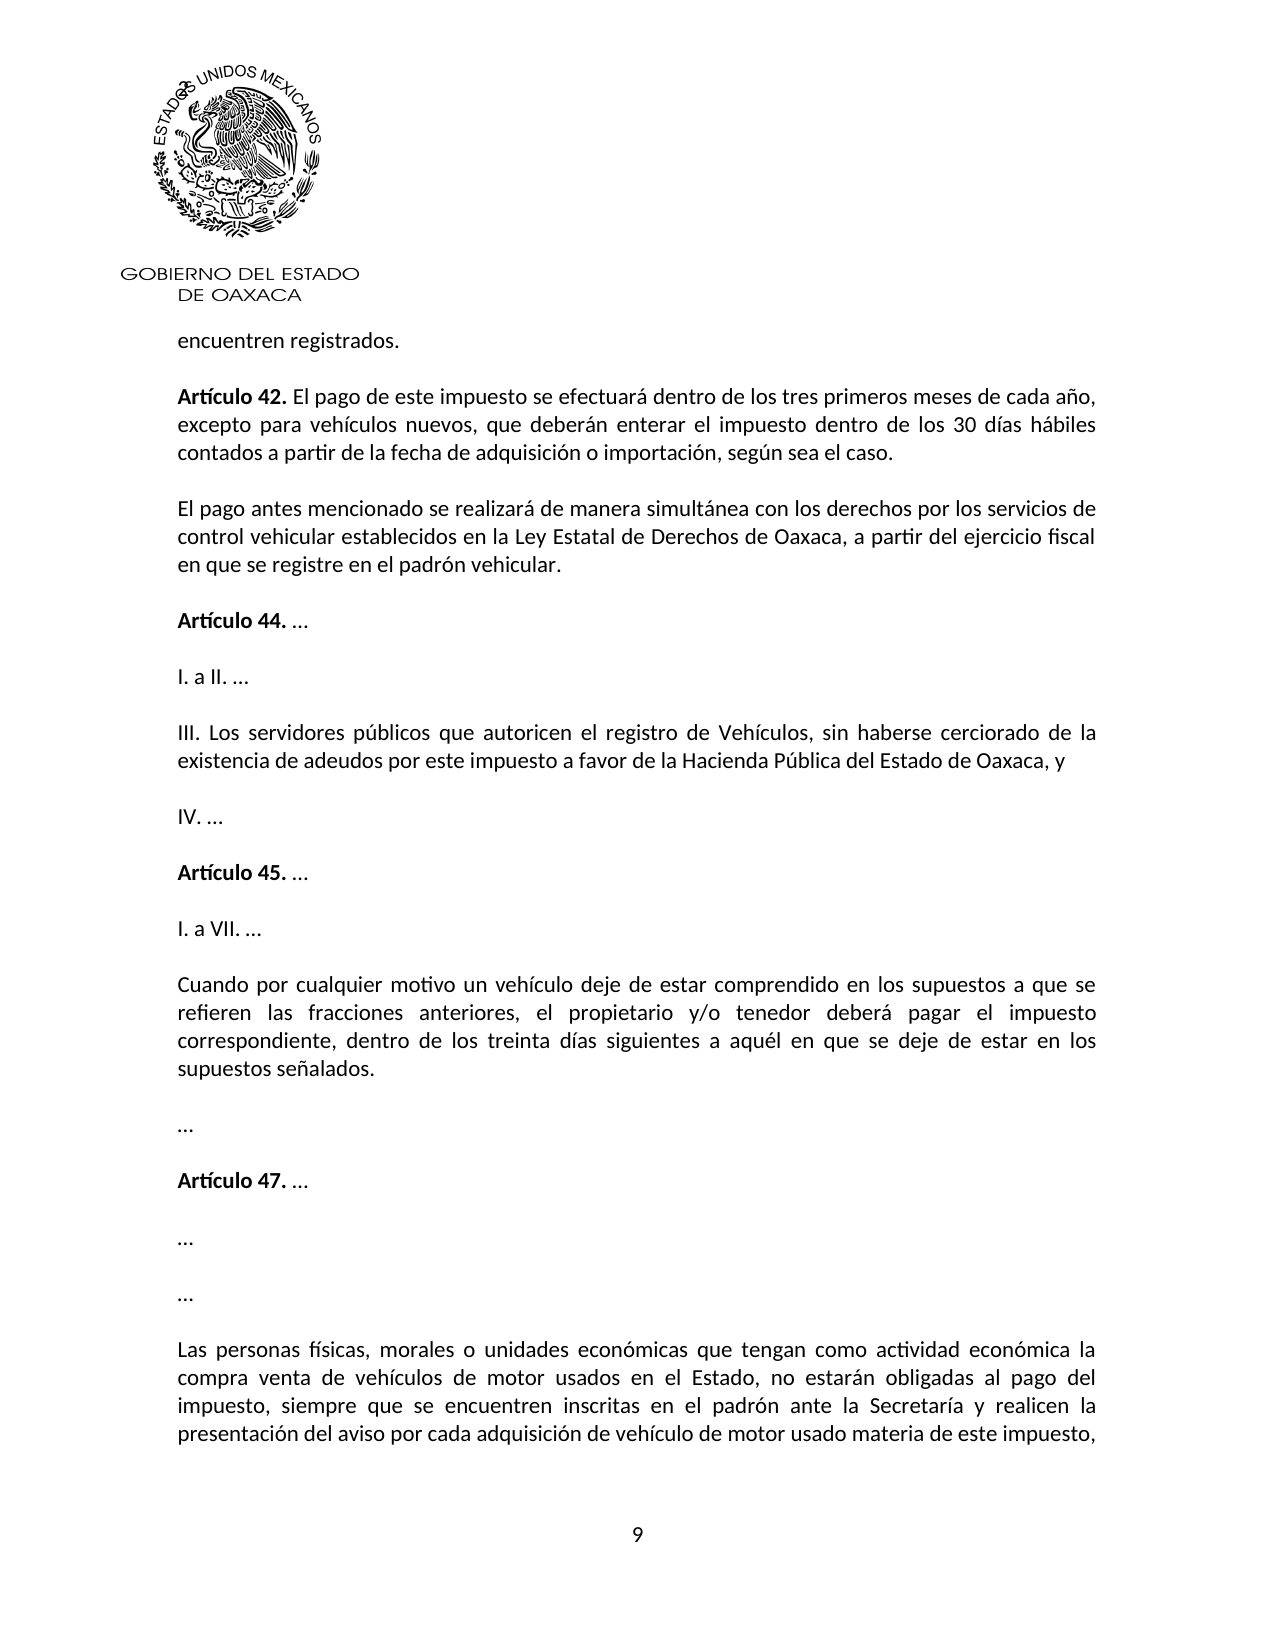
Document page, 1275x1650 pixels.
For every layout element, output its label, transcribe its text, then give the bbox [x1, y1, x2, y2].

text Artículo 42. El pago de este impuesto se efectuará dentro de los tres primeros meses de cada año, excepto para vehículos nuevos, que deberán enterar el impuesto dentro de los 30 días hábiles contados a partir de la fecha de adquisición o importación, según sea el caso. [177, 382, 1098, 466]
text Artículo 44. … [177, 606, 1098, 634]
text Artículo 47. … [177, 1167, 1098, 1195]
text El pago antes mencionado se realizará de manera simultánea con los derechos por los servicios de control vehicular establecidos en la Ley Estatal de Derechos de Oaxaca, a partir del ejercicio fiscal en que se registre en el padrón vehicular. [177, 494, 1098, 578]
text III. Los servidores públicos que autoricen el registro de Vehículos, sin haberse cerciorado de la existencia de adeudos por este impuesto a favor de la Hacienda Pública del Estado de Oaxaca, y [177, 718, 1098, 774]
text Cuando por cualquier motivo un vehículo deje de estar comprendido en los supuestos a que se refieren las fracciones anteriores, el propietario y/o tenedor deberá pagar el impuesto correspondiente, dentro de los treinta días siguientes a aquél en que se deje de estar en los supuestos señalados. [177, 971, 1098, 1083]
text … [177, 1279, 1098, 1307]
text I. a II. … [177, 662, 1098, 690]
text Artículo 45. … [177, 858, 1098, 886]
text I. a VII. … [177, 914, 1098, 942]
text … [177, 1223, 1098, 1251]
picture [115, 60, 365, 307]
text IV. … [177, 802, 1098, 830]
text … [177, 1111, 1098, 1139]
